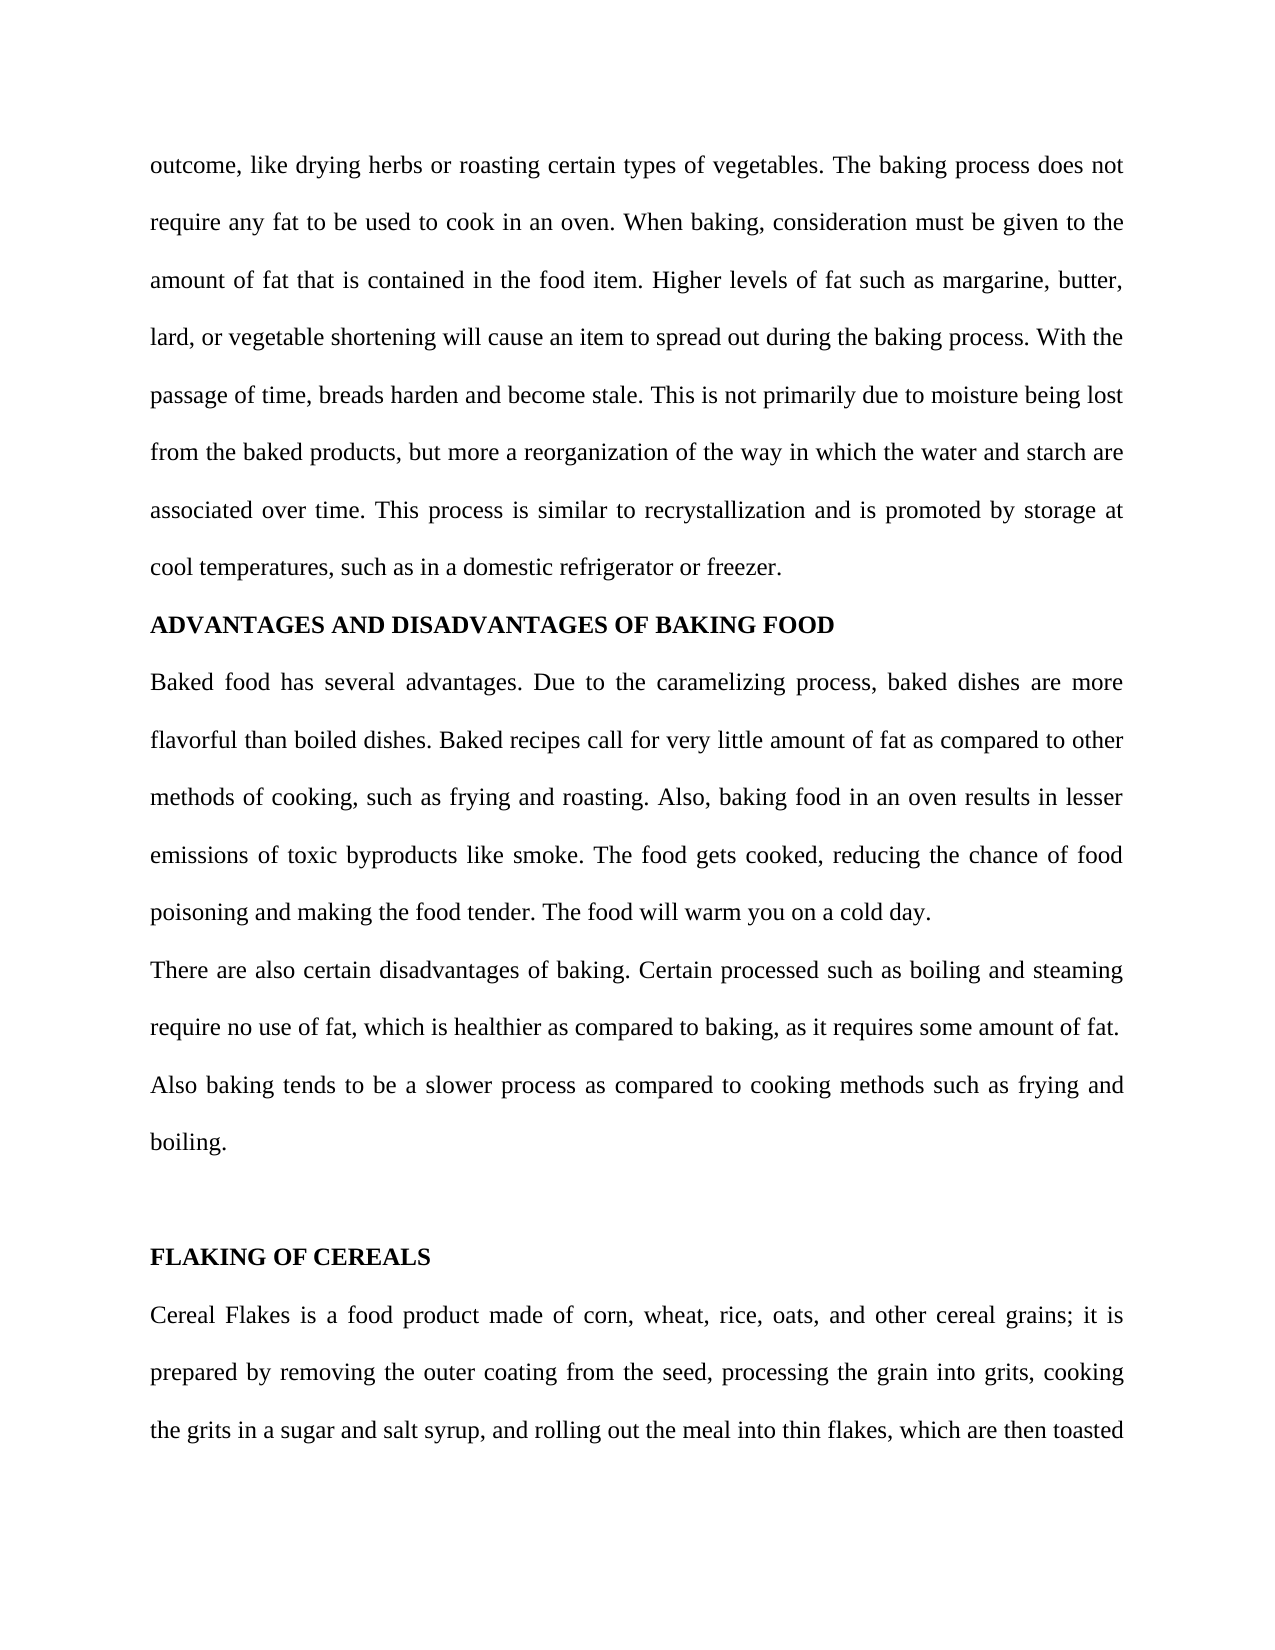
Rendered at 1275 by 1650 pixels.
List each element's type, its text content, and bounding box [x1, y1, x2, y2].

text There are also certain disadvantages of baking. Certain processed such as boiling and steaming require no use of fat, which is healthier as compared to baking, as it requires some amount of fat. [150, 955, 1125, 1041]
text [150, 150, 1125, 581]
text Also baking tends to be a slower process as compared to cooking methods such as frying and boiling. [150, 1070, 1125, 1156]
text ADVANTAGES AND DISADVANTAGES OF BAKING FOOD [150, 610, 1125, 639]
text Baked food has several advantages. Due to the caramelizing process, baked dishes are more flavorful than boiled dishes. Baked recipes call for very little amount of fat as compared to other methods of cooking, such as frying and roasting. Also, baking food in an oven results in lesser emissions of toxic byproducts like smoke. The food gets cooked, reducing the chance of food poisoning and making the food tender. The food will warm you on a cold day. [150, 667, 1125, 926]
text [150, 1300, 1125, 1444]
text FLAKING OF CEREALS [150, 1242, 1125, 1271]
